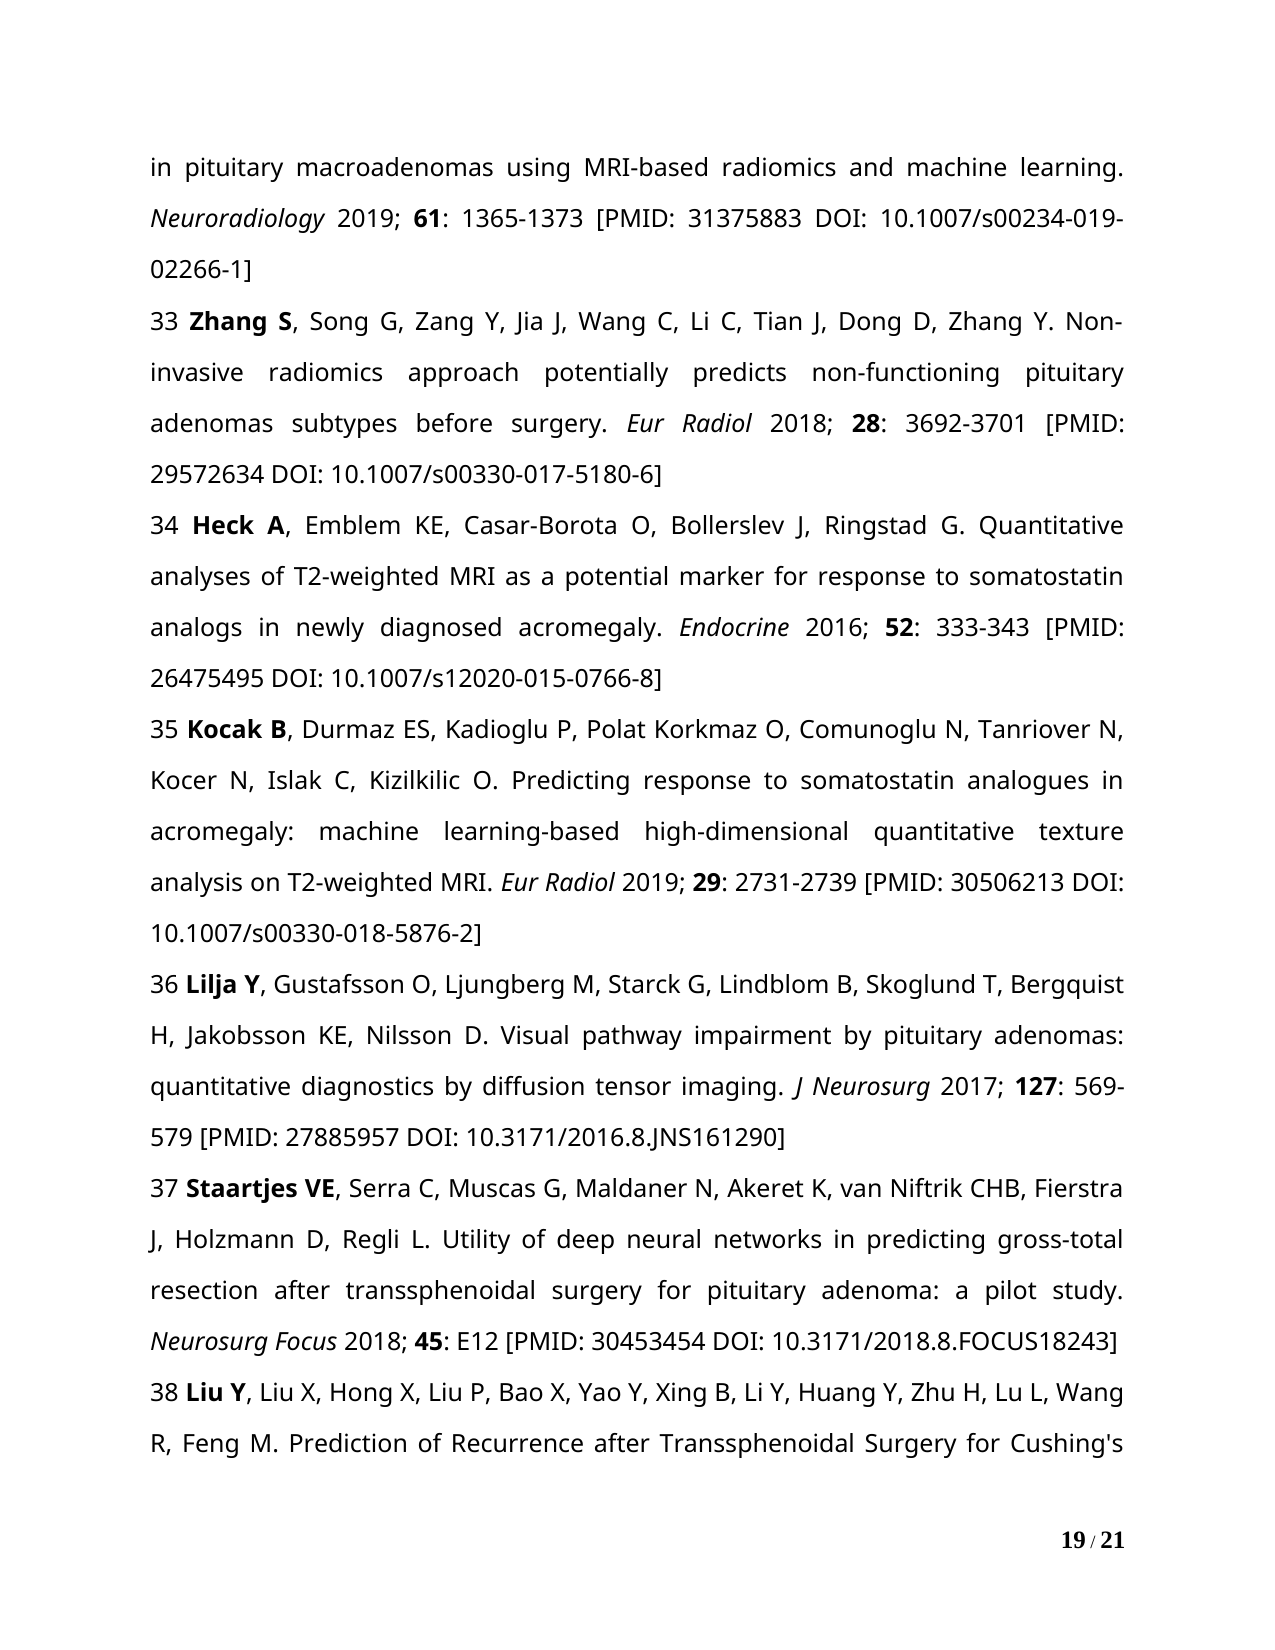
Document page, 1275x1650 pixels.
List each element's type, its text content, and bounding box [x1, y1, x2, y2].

text 35 Kocak B, Durmaz ES, Kadioglu P, Polat Korkmaz O, Comunoglu N, Tanriover N, Kocer N, Islak C, Kizilkilic O. Predicting response to somatostatin analogues in acromegaly: machine learning-based high-dimensional quantitative texture analysis on T2-weighted MRI. Eur Radiol 2019; 29: 2731-2739 [PMID: 30506213 DOI: 10.1007/s00330-018-5876-2] [150, 711, 1125, 950]
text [150, 150, 1125, 286]
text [150, 1375, 1125, 1460]
text 33 Zhang S, Song G, Zang Y, Jia J, Wang C, Li C, Tian J, Dong D, Zhang Y. Non-invasive radiomics approach potentially predicts non-functioning pituitary adenomas subtypes before surgery. Eur Radiol 2018; 28: 3692-3701 [PMID: 29572634 DOI: 10.1007/s00330-017-5180-6] [150, 303, 1125, 490]
text 37 Staartjes VE, Serra C, Muscas G, Maldaner N, Akeret K, van Niftrik CHB, Fierstra J, Holzmann D, Regli L. Utility of deep neural networks in predicting gross-total resection after transsphenoidal surgery for pituitary adenoma: a pilot study. Neurosurg Focus 2018; 45: E12 [PMID: 30453454 DOI: 10.3171/2018.8.FOCUS18243] [150, 1171, 1125, 1358]
text 36 Lilja Y, Gustafsson O, Ljungberg M, Starck G, Lindblom B, Skoglund T, Bergquist H, Jakobsson KE, Nilsson D. Visual pathway impairment by pituitary adenomas: quantitative diagnostics by diffusion tensor imaging. J Neurosurg 2017; 127: 569-579 [PMID: 27885957 DOI: 10.3171/2016.8.JNS161290] [150, 967, 1125, 1154]
text 34 Heck A, Emblem KE, Casar-Borota O, Bollerslev J, Ringstad G. Quantitative analyses of T2-weighted MRI as a potential marker for response to somatostatin analogs in newly diagnosed acromegaly. Endocrine 2016; 52: 333-343 [PMID: 26475495 DOI: 10.1007/s12020-015-0766-8] [150, 507, 1125, 694]
